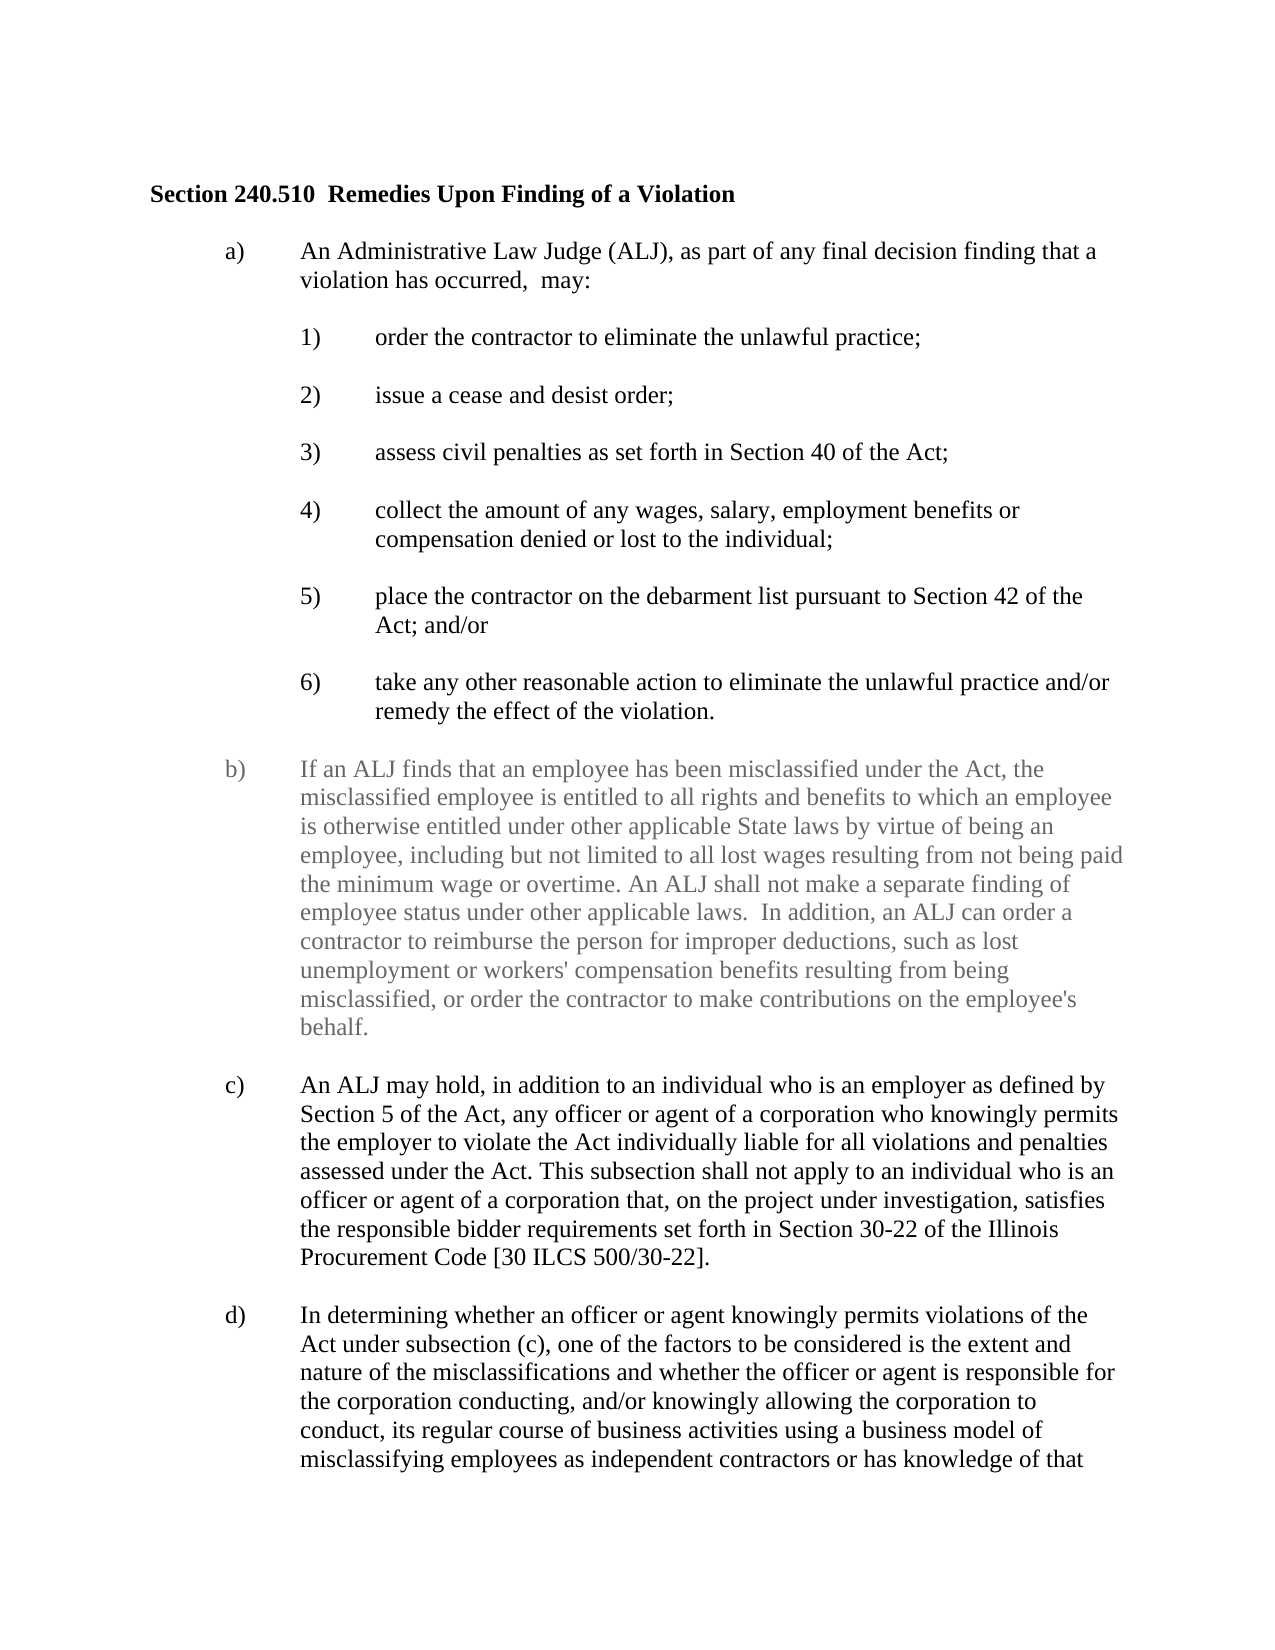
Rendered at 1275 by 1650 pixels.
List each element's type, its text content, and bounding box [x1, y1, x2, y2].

text a) An Administrative Law Judge (ALJ), as part of any final decision finding that a violation has occurred, may: [225, 236, 1125, 294]
text b) If an ALJ finds that an employee has been misclassified under the Act, the misclassified employee is entitled to all rights and benefits to which an employee is otherwise entitled under other applicable State laws by virtue of being an employee, including but not limited to all lost wages resulting from not being paid the minimum wage or overtime. An ALJ shall not make a separate finding of employee status under other applicable laws. In addition, an ALJ can order a contractor to reimburse the person for improper deductions, such as lost unemployment or workers' compensation benefits resulting from being misclassified, or order the contractor to make contributions on the employee's behalf. [225, 754, 1125, 1041]
text 2) issue a cease and desist order; [300, 380, 1125, 409]
text c) An ALJ may hold, in addition to an individual who is an employer as defined by Section 5 of the Act, any officer or agent of a corporation who knowingly permits the employer to violate the Act individually liable for all violations and penalties assessed under the Act. This subsection shall not apply to an individual who is an officer or agent of a corporation that, on the project under investigation, satisfies the responsible bidder requirements set forth in Section 30-22 of the Illinois Procurement Code [30 ILCS 500/30-22]. [225, 1070, 1125, 1271]
text 5) place the contractor on the debarment list pursuant to Section 42 of the Act; and/or [300, 581, 1125, 639]
text 6) take any other reasonable action to eliminate the unlawful practice and/or remedy the effect of the violation. [300, 667, 1125, 725]
text 1) order the contractor to eliminate the unlawful practice; [300, 322, 1125, 351]
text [225, 1300, 1125, 1472]
text 3) assess civil penalties as set forth in Section 40 of the Act; [225, 437, 1125, 466]
text Section 240.510 Remedies Upon Finding of a Violation [150, 179, 1125, 207]
text 4) collect the amount of any wages, salary, employment benefits or compensation denied or lost to the individual; [300, 495, 1125, 552]
